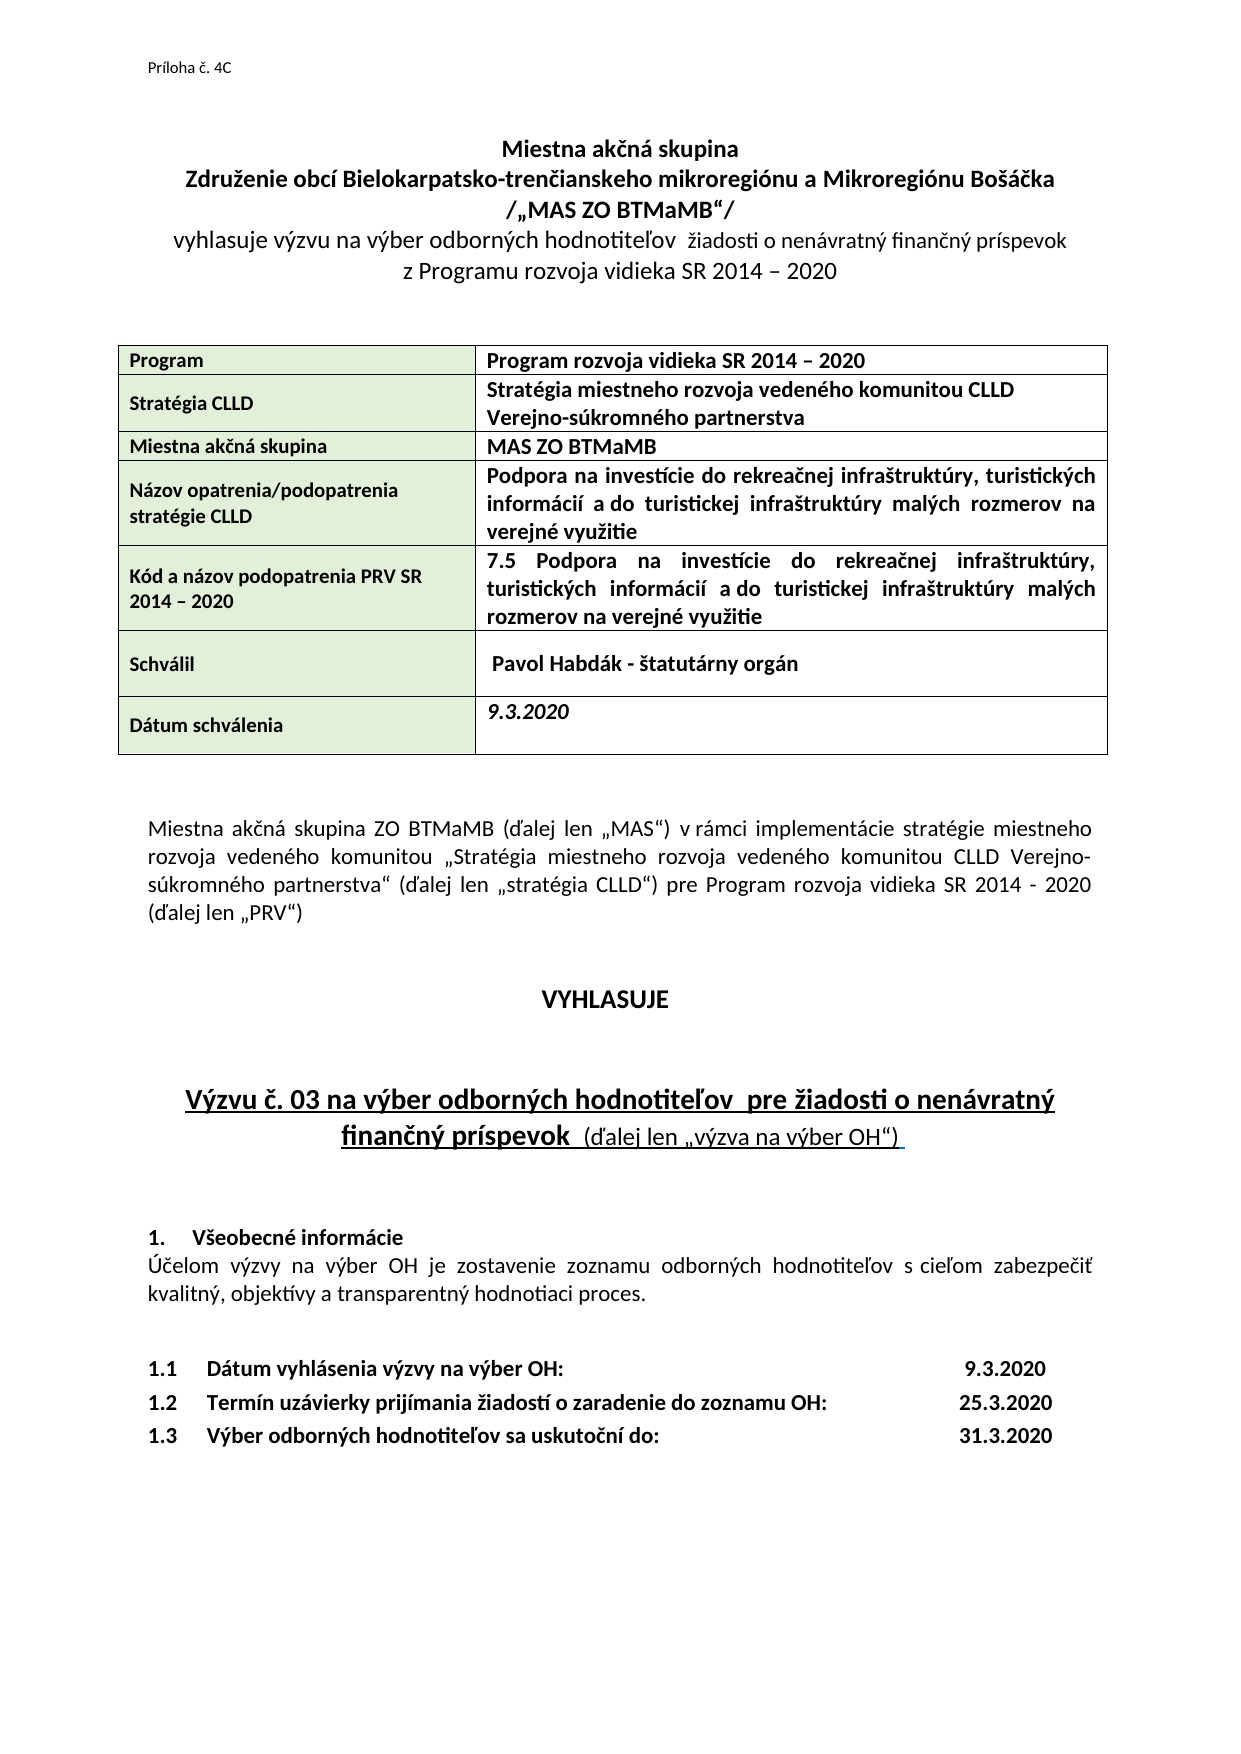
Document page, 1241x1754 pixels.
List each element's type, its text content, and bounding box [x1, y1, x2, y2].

list Výber odborných hodnotiteľov sa uskutoční do: 31.3.2020 [148, 1421, 1093, 1449]
table_cell Kód a názov podopatrenia PRV SR 2014 – 2020 [119, 546, 475, 630]
table_cell 9.3.2020 [476, 697, 1107, 753]
text Účelom výzvy na výber OH je zostavenie zoznamu odborných hodnotiteľov s cieľom zabezpečiť kvalitný, objektívy a transparentný hodnotiaci proces. [148, 1251, 1093, 1307]
table_cell Stratégia CLLD [119, 375, 475, 431]
table_cell Pavol Habdák - štatutárny orgán [476, 631, 1107, 696]
table_cell MAS ZO BTMaMB [476, 432, 1107, 460]
table_cell Miestna akčná skupina [119, 432, 475, 460]
text Miestna akčná skupina [148, 133, 1093, 163]
list Termín uzávierky prijímania žiadostí o zaradenie do zoznamu OH: 25.3.2020 [148, 1388, 1093, 1416]
table_cell Schválil [119, 631, 475, 696]
table_header Program rozvoja vidieka SR 2014 – 2020 [476, 346, 1107, 374]
table_cell Dátum schválenia [119, 697, 475, 753]
table_header Program [119, 346, 475, 374]
text vyhlasuje výzvu na výber odborných hodnotiteľov [148, 224, 1093, 255]
text Miestna akčná skupina ZO BTMaMB (ďalej len „MAS“) v rámci implementácie stratégie miestneho rozvoja vedeného komunitou „Stratégia miestneho rozvoja vedeného komunitou CLLD Verejno-súkromného partnerstva“ (ďalej len „stratégia CLLD“) pre Program rozvoja vidieka SR 2014 - 2020 (ďalej len „PRV“) [148, 814, 1093, 926]
table_cell Stratégia miestneho rozvoja vedeného komunitou CLLD Verejno-súkromného partnerstva [476, 375, 1107, 431]
text VYHLASUJE [118, 982, 1093, 1015]
table_cell Podpora na investície do rekreačnej infraštruktúry, turistických informácií a do turistickej infraštruktúry malých rozmerov na verejné využitie [476, 461, 1107, 545]
text Výzvu č. 03 na výber odborných hodnotiteľov pre (ďalej len „výzva na výber OH“) [148, 1081, 1093, 1152]
text /„MAS ZO BTMaMB“/ [148, 194, 1093, 224]
text z Programu rozvoja vidieka SR 2014 – 2020 [148, 255, 1093, 286]
table_cell Názov opatrenia/podopatrenia stratégie CLLD [119, 461, 475, 545]
list Dátum vyhlásenia výzvy na výber OH: 9.3.2020 [148, 1354, 1093, 1382]
text Združenie obcí Bielokarpatsko-trenčianskeho mikroregiónu a Mikroregiónu Bošáčka [148, 163, 1093, 194]
list Všeobecné informácie [148, 1223, 1093, 1251]
table_cell 7.5 Podpora na investície do rekreačnej infraštruktúry, turistických informácií a do turistickej infraštruktúry malých rozmerov na verejné využitie [476, 546, 1107, 630]
